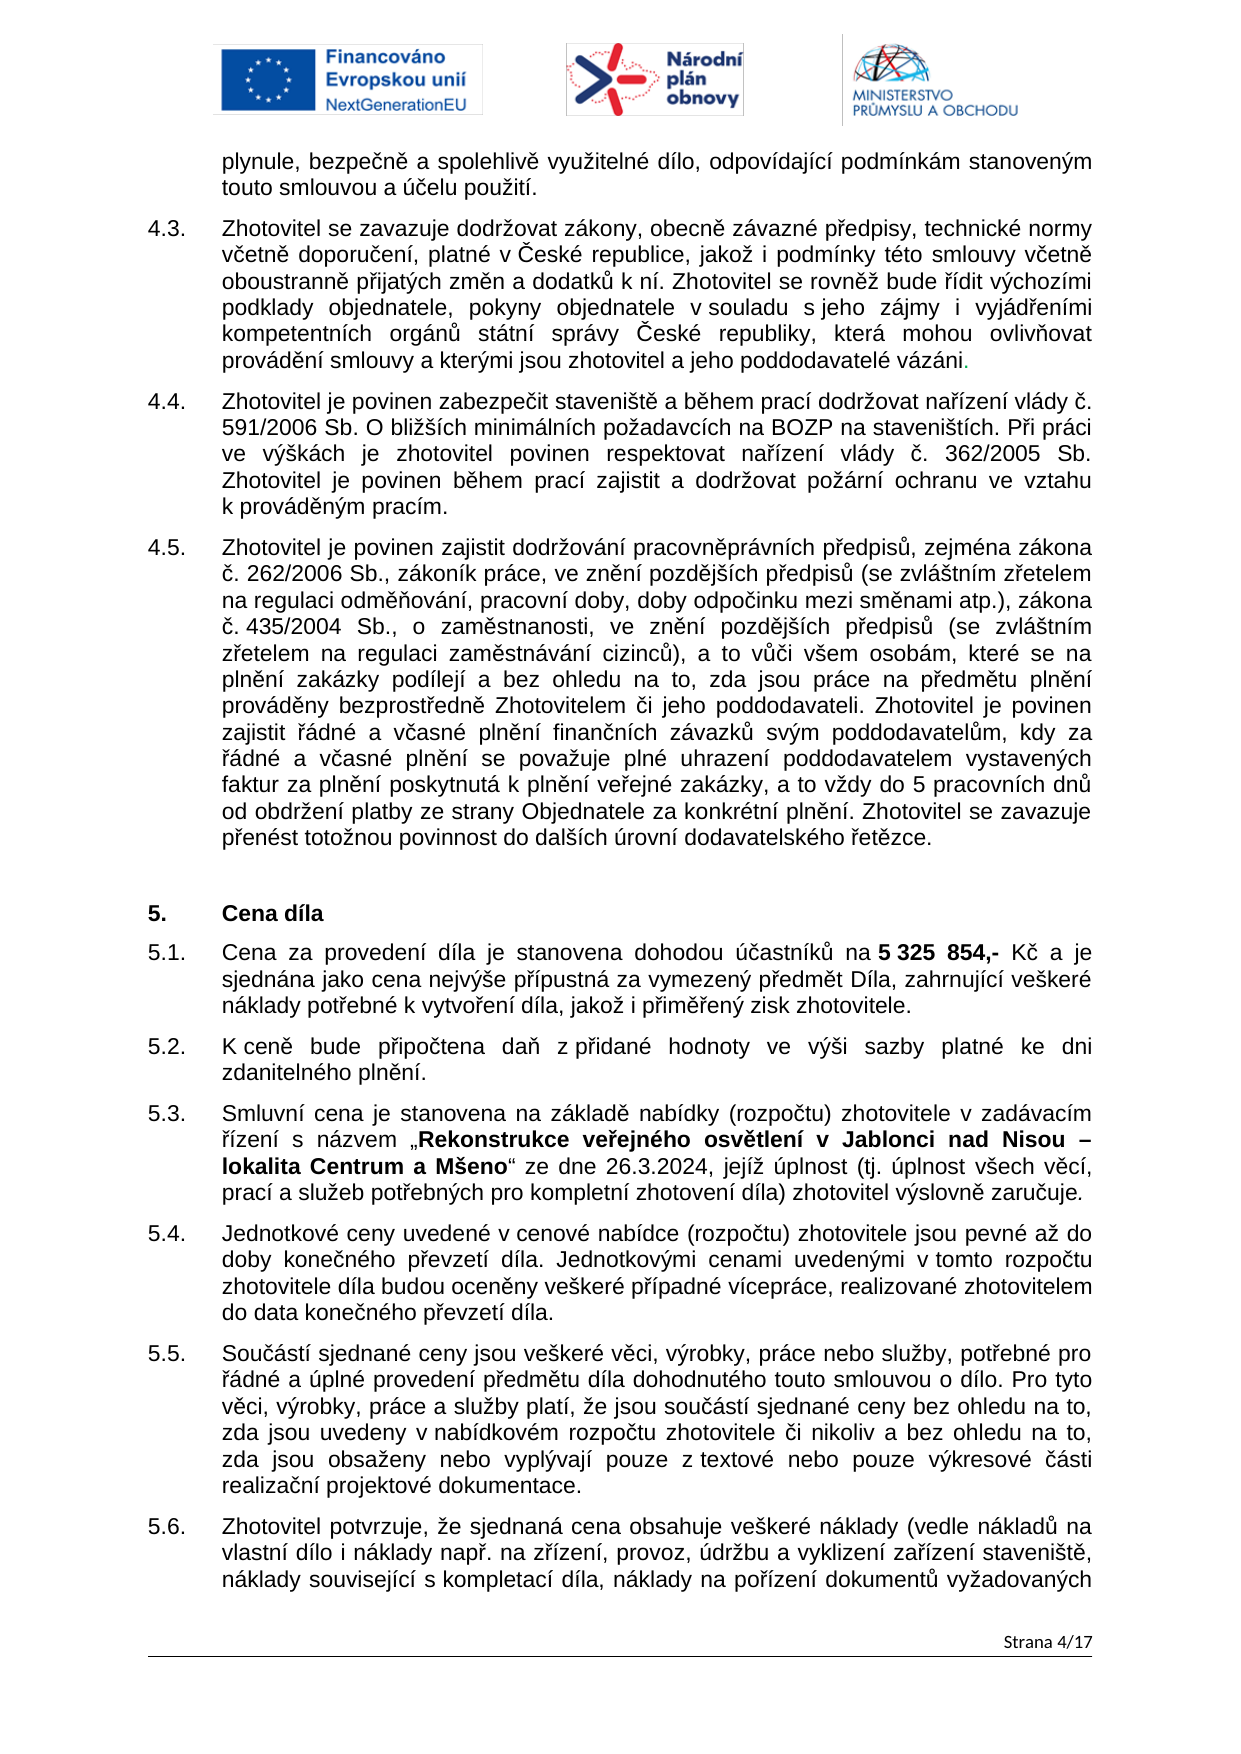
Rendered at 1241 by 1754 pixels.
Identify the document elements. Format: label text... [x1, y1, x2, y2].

picture [213, 34, 1028, 126]
list K ceně bude připočtena daň z přidané hodnoty ve výši sazby platné ke dni zdanitelného plnění. [148, 1033, 1092, 1086]
list Zhotovitel je povinen zabezpečit staveniště a během prací dodržovat nařízení vlády č. 591/2006 Sb. O bližších minimálních požadavcích na BOZP na staveništích. Při práci ve výškách je zhotovitel povinen respektovat nařízení vlády č. 362/2005 Sb. Zhotovitel je povinen během prací zajistit a dodržovat požární ochranu ve vztahu k prováděným pracím. [148, 388, 1092, 519]
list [148, 1513, 1092, 1592]
list Cena za provedení díla je stanovena dohodou účastníků na 5 325 854,- Kč a je sjednána jako cena nejvýše přípustná za vymezený předmět Díla, zahrnující veškeré náklady potřebné k vytvoření díla, jakož i přiměřený zisk zhotovitele. [148, 939, 1092, 1018]
list Jednotkové ceny uvedené v cenové nabídce (rozpočtu) zhotovitele jsou pevné až do doby konečného převzetí díla. Jednotkovými cenami uvedenými v tomto rozpočtu zhotovitele díla budou oceněny veškeré případné vícepráce, realizované zhotovitelem do data konečného převzetí díla. [148, 1220, 1092, 1326]
list Zhotovitel se zavazuje dodržovat zákony, obecně závazné předpisy, technické normy včetně doporučení, platné v České republice, jakož i podmínky této smlouvy včetně oboustranně přijatých změn a dodatků k ní. Zhotovitel se rovněž bude řídit výchozími podklady objednatele, pokyny objednatele v souladu s jeho zájmy i vyjádřeními kompetentních orgánů státní správy České republiky, která mohou ovlivňovat provádění smlouvy a kterými jsou zhotovitel a jeho poddodavatelé vázáni. [148, 215, 1092, 373]
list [148, 148, 1092, 200]
list Součástí sjednané ceny jsou veškeré věci, výrobky, práce nebo služby, potřebné pro řádné a úplné provedení předmětu díla dohodnutého touto smlouvou o dílo. Pro tyto věci, výrobky, práce a služby platí, že jsou součástí sjednané ceny bez ohledu na to, zda jsou uvedeny v nabídkovém rozpočtu zhotovitele či nikoliv a bez ohledu na to, zda jsou obsaženy nebo vyplývají pouze z textové nebo pouze výkresové části realizační projektové dokumentace. [148, 1340, 1092, 1498]
list Smluvní cena je stanovena na základě nabídky (rozpočtu) zhotovitele v zadávacím řízení s názvem „Rekonstrukce veřejného osvětlení v Jablonci nad Nisou – lokalita Centrum a Mšeno“ ze dne 26.3.2024, jejíž úplnost (tj. úplnost všech věcí, prací a služeb potřebných pro kompletní zhotovení díla) zhotovitel výslovně zaručuje. [148, 1100, 1092, 1206]
subtitle Cena díla [148, 900, 1092, 927]
list Zhotovitel je povinen zajistit dodržování pracovněprávních předpisů, zejména zákona č. 262/2006 Sb., zákoník práce, ve znění pozdějších předpisů (se zvláštním zřetelem na regulaci odměňování, pracovní doby, doby odpočinku mezi směnami atp.), zákona č. 435/2004 Sb., o zaměstnanosti, ve znění pozdějších předpisů (se zvláštním zřetelem na regulaci zaměstnávání cizinců), a to vůči všem osobám, které se na plnění zakázky podílejí a bez ohledu na to, zda jsou práce na předmětu plnění prováděny bezprostředně Zhotovitelem či jeho poddodavateli. Zhotovitel je povinen zajistit řádné a včasné plnění finančních závazků svým poddodavatelům, kdy za řádné a včasné plnění se považuje plné uhrazení poddodavatelem vystavených faktur za plnění poskytnutá k plnění veřejné zakázky, a to vždy do 5 pracovních dnů od obdržení platby ze strany Objednatele za konkrétní plnění. Zhotovitel se zavazuje přenést totožnou povinnost do dalších úrovní dodavatelského řetězce. [148, 534, 1092, 850]
